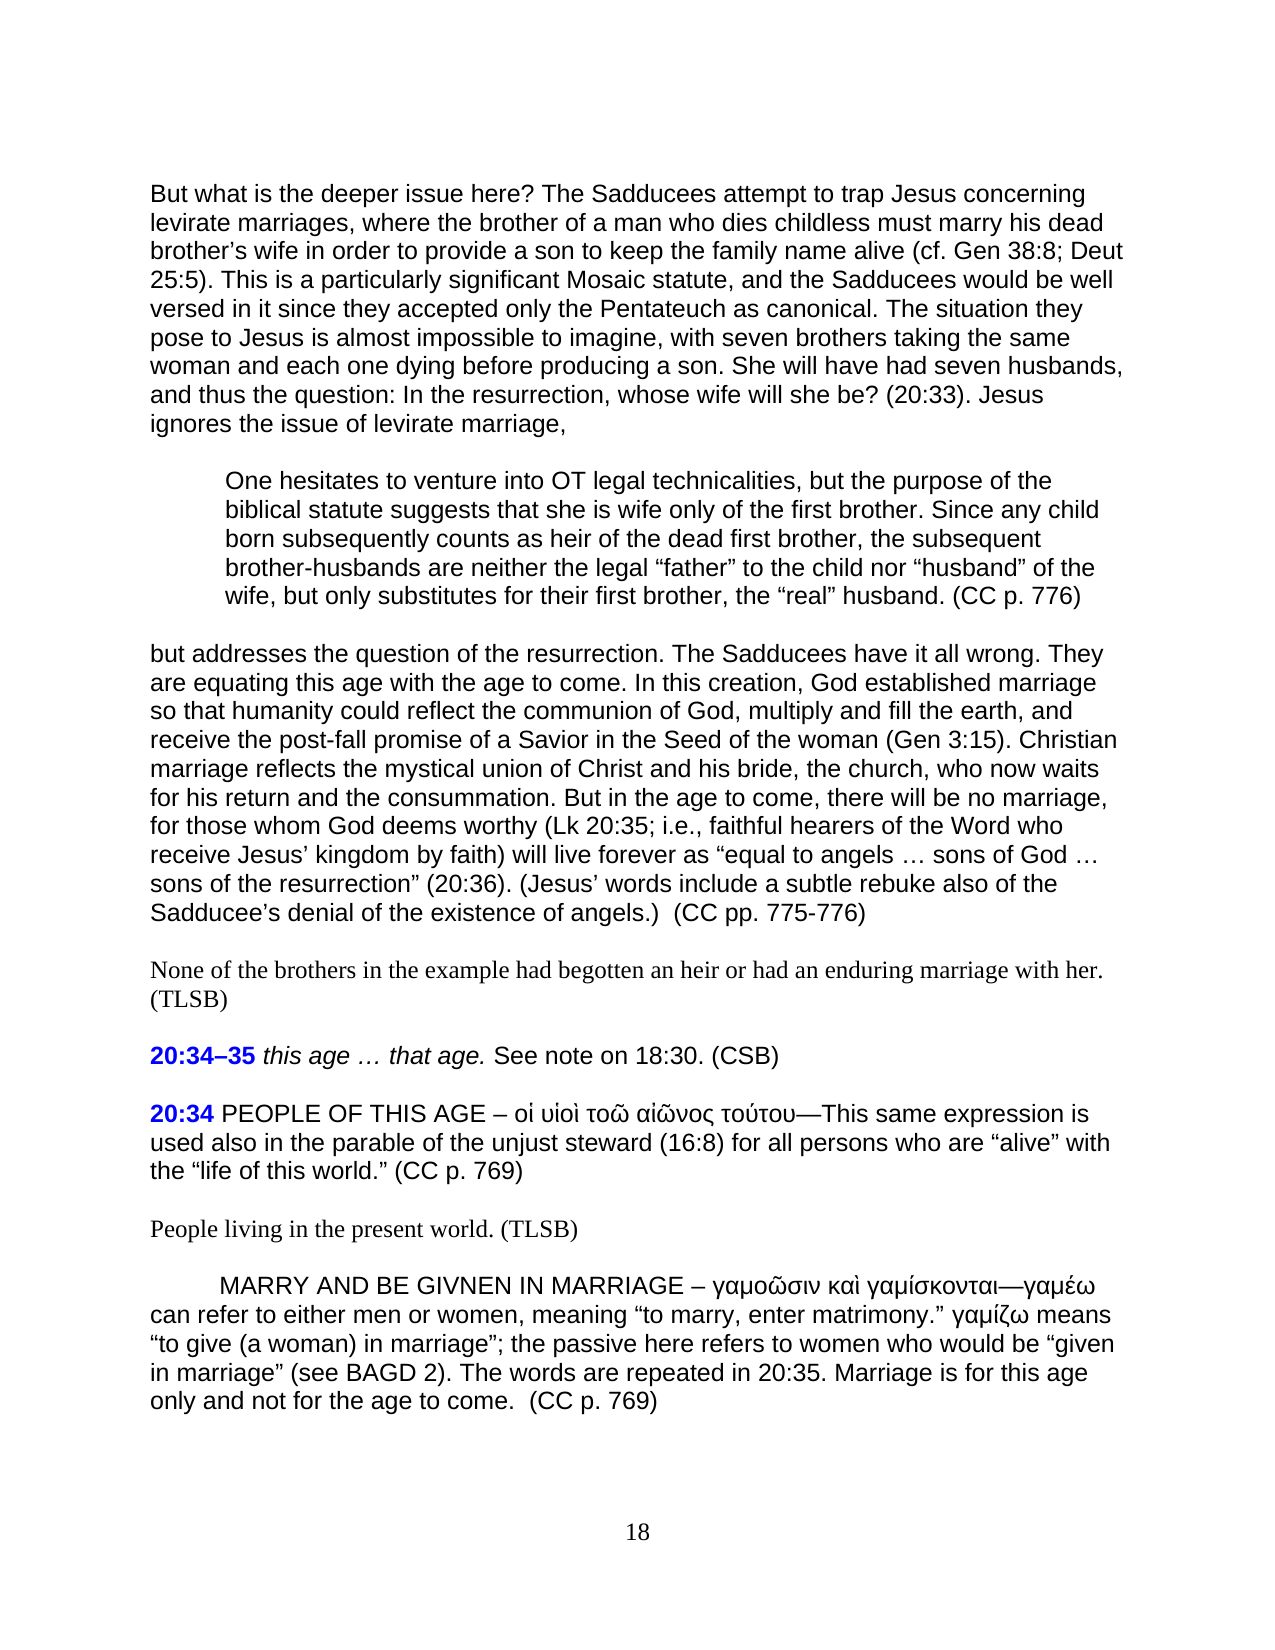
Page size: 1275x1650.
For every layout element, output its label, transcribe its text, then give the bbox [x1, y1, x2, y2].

text People living in the present world. (TLSB) [150, 1214, 1125, 1242]
text 20:34–35 this age … that age. See note on 18:30. (CSB) [150, 1041, 1125, 1070]
text 20:34 PEOPLE OF THIS AGE – οἱ υἱοὶ τοῶ αἰῶνος τούτου—This same expression is used also in the parable of the unjust steward (16:8) for all persons who are “alive” with the “life of this world.” (CC p. 769) [150, 1099, 1125, 1185]
text but addresses the question of the resurrection. The Sadducees have it all wrong. They are equating this age with the age to come. In this creation, God established marriage so that humanity could reflect the communion of God, multiply and fill the earth, and receive the post-fall promise of a Savior in the Seed of the woman (Gen 3:15). Christian marriage reflects the mystical union of Christ and his bride, the church, who now waits for his return and the consummation. But in the age to come, there will be no marriage, for those whom God deems worthy (Lk 20:35; i.e., faithful hearers of the Word who receive Jesus’ kingdom by faith) will live forever as “equal to angels … sons of God … sons of the resurrection” (20:36). (Jesus’ words include a subtle rebuke also of the Sadducee’s denial of the existence of angels.) (CC pp. 775-776) [150, 639, 1125, 926]
text None of the brothers in the example had begotten an heir or had an enduring marriage with her. (TLSB) [150, 955, 1125, 1012]
text MARRY AND BE GIVNEN IN MARRIAGE – γαμοῶσιν καὶ γαμίσκονται—γαμέω can refer to either men or women, meaning “to marry, enter matrimony.” γαμίζω means “to give (a woman) in marriage”; the passive here refers to women who would be “given in marriage” (see BAGD 2). The words are repeated in 20:35. Marriage is for this age only and not for the age to come. (CC p. 769) [150, 1271, 1125, 1415]
text One hesitates to venture into OT legal technicalities, but the purpose of the biblical statute suggests that she is wife only of the first brother. Since any child born subsequently counts as heir of the dead first brother, the subsequent brother-husbands are neither the legal “father” to the child nor “husband” of the wife, but only substitutes for their first brother, the “real” husband. (CC p. 776) [225, 466, 1125, 610]
text But what is the deeper issue here? The Sadducees attempt to trap Jesus concerning levirate marriages, where the brother of a man who dies childless must marry his dead brother’s wife in order to provide a son to keep the family name alive (cf. Gen 38:8; Deut 25:5). This is a particularly significant Mosaic statute, and the Sadducees would be well versed in it since they accepted only the Pentateuch as canonical. The situation they pose to Jesus is almost impossible to imagine, with seven brothers taking the same woman and each one dying before producing a son. She will have had seven husbands, and thus the question: In the resurrection, whose wife will she be? (20:33). Jesus ignores the issue of levirate marriage, [150, 179, 1125, 437]
